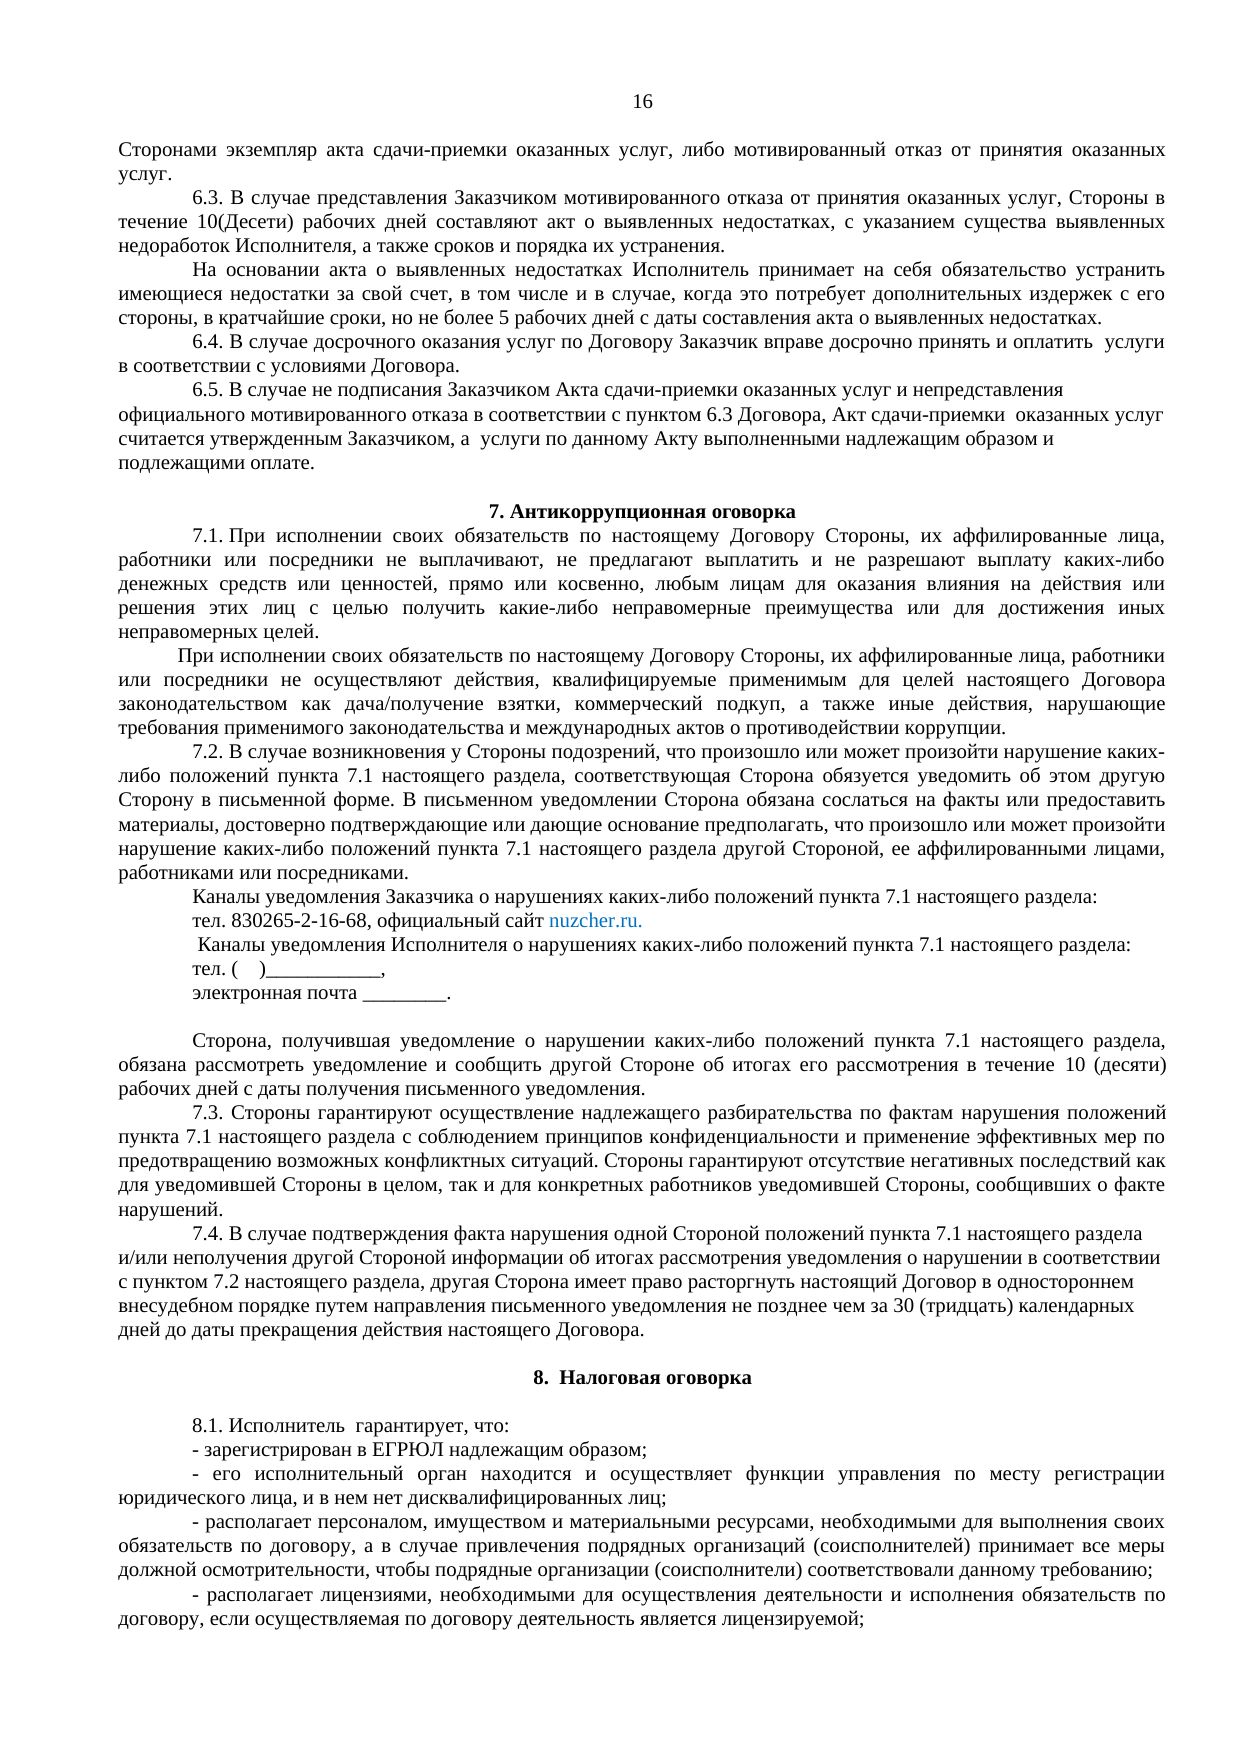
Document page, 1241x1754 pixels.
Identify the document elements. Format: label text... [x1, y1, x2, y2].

text 7.3. Стороны гарантируют осуществление надлежащего разбирательства по фактам нарушения положений пункта 7.1 настоящего раздела с соблюдением принципов конфиденциальности и применение эффективных мер по предотвращению возможных конфликтных ситуаций. Стороны гарантируют отсутствие негативных последствий как для уведомившей Стороны в целом, так и для конкретных работников уведомившей Стороны, сообщивших о факте нарушений. [118, 1100, 1167, 1221]
text 7.2. В случае возникновения у Стороны подозрений, что произошло или может произойти нарушение каких-либо положений пункта 7.1 настоящего раздела, соответствующая Сторона обязуется уведомить об этом другую Сторону в письменной форме. В письменном уведомлении Сторона обязана сослаться на факты или предоставить материалы, достоверно подтверждающие или дающие основание предполагать, что произошло или может произойти нарушение каких-либо положений пункта 7.1 настоящего раздела другой Стороной, ее аффилированными лицами, работниками или посредниками. [118, 739, 1167, 884]
text Каналы уведомления Заказчика о нарушениях каких-либо положений пункта 7.1 настоящего раздела: [118, 884, 1167, 908]
text 7.4. В случае подтверждения факта нарушения одной Стороной положений пункта 7.1 настоящего раздела и/или неполучения другой Стороной информации об итогах рассмотрения уведомления о нарушении в соответствии с пунктом 7.2 настоящего раздела, другая Сторона имеет право расторгнуть настоящий Договор в одностороннем внесудебном порядке путем направления письменного уведомления не позднее чем за 30 (тридцать) календарных дней до даты прекращения действия настоящего Договора. [118, 1221, 1167, 1341]
text - зарегистрирован в ЕГРЮЛ надлежащим образом; [118, 1437, 1167, 1461]
subtitle 7. Антикоррупционная оговорка [118, 499, 1167, 523]
text 6.4. В случае досрочного оказания услуг по Договору Заказчик вправе досрочно принять и оплатить услуги в соответствии с условиями Договора. [118, 329, 1167, 377]
text 8.1. Исполнитель гарантирует, что: [118, 1413, 1167, 1437]
text 6.3. В случае представления Заказчиком мотивированного отказа от принятия оказанных услуг, Стороны в течение 10(Десети) рабочих дней составляют акт о выявленных недостатках, с указанием существа выявленных недоработок Исполнителя, а также сроков и порядка их устранения. [118, 185, 1167, 257]
text - его исполнительный орган находится и осуществляет функции управления по месту регистрации юридического лица, и в нем нет дисквалифицированных лиц; [118, 1461, 1167, 1509]
text электронная почта ________. [118, 980, 1167, 1004]
text На основании акта о выявленных недостатках Исполнитель принимает на себя обязательство устранить имеющиеся недостатки за свой счет, в том числе и в случае, когда это потребует дополнительных издержек с его стороны, в кратчайшие сроки, но не более 5 рабочих дней с даты составления акта о выявленных недостатках. [118, 257, 1167, 329]
text Каналы уведомления Исполнителя о нарушениях каких-либо положений пункта 7.1 настоящего раздела: [118, 932, 1167, 956]
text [118, 137, 1167, 185]
text При исполнении своих обязательств по настоящему Договору Стороны, их аффилированные лица, работники или посредники не осуществляют действия, квалифицируемые применимым для целей настоящего Договора законодательством как дача/получение взятки, коммерческий подкуп, а также иные действия, нарушающие требования применимого законодательства и международных актов о противодействии коррупции. [118, 643, 1167, 739]
text 8. Налоговая оговорка [118, 1365, 1167, 1389]
text - располагает лицензиями, необходимыми для осуществления деятельности и исполнения обязательств по договору, если осуществляемая по договору деятельность является лицензируемой; [118, 1581, 1167, 1629]
text тел. 830265-2-16-68, официальный сайт nuzcher.ru. [118, 908, 1167, 932]
text Сторона, получившая уведомление о нарушении каких-либо положений пункта 7.1 настоящего раздела, обязана рассмотреть уведомление и сообщить другой Стороне об итогах его рассмотрения в течение 10 (десяти) рабочих дней с даты получения письменного уведомления. [118, 1028, 1167, 1100]
text 7.1. При исполнении своих обязательств по настоящему Договору Стороны, их аффилированные лица, работники или посредники не выплачивают, не предлагают выплатить и не разрешают выплату каких-либо денежных средств или ценностей, прямо или косвенно, любым лицам для оказания влияния на действия или решения этих лиц с целью получить какие-либо неправомерные преимущества или для достижения иных неправомерных целей. [118, 523, 1167, 643]
text - располагает персоналом, имуществом и материальными ресурсами, необходимыми для выполнения своих обязательств по договору, а в случае привлечения подрядных организаций (соисполнителей) принимает все меры должной осмотрительности, чтобы подрядные организации (соисполнители) соответствовали данному требованию; [118, 1509, 1167, 1581]
text тел. ( )___________, [118, 956, 1167, 980]
text 6.5. В случае не подписания Заказчиком Акта сдачи-приемки оказанных услуг и непредставления официального мотивированного отказа в соответствии с пунктом 6.3 Договора, Акт сдачи-приемки оказанных услуг считается утвержденным Заказчиком, а услуги по данному Акту выполненными надлежащим образом и подлежащими оплате. [118, 377, 1167, 474]
